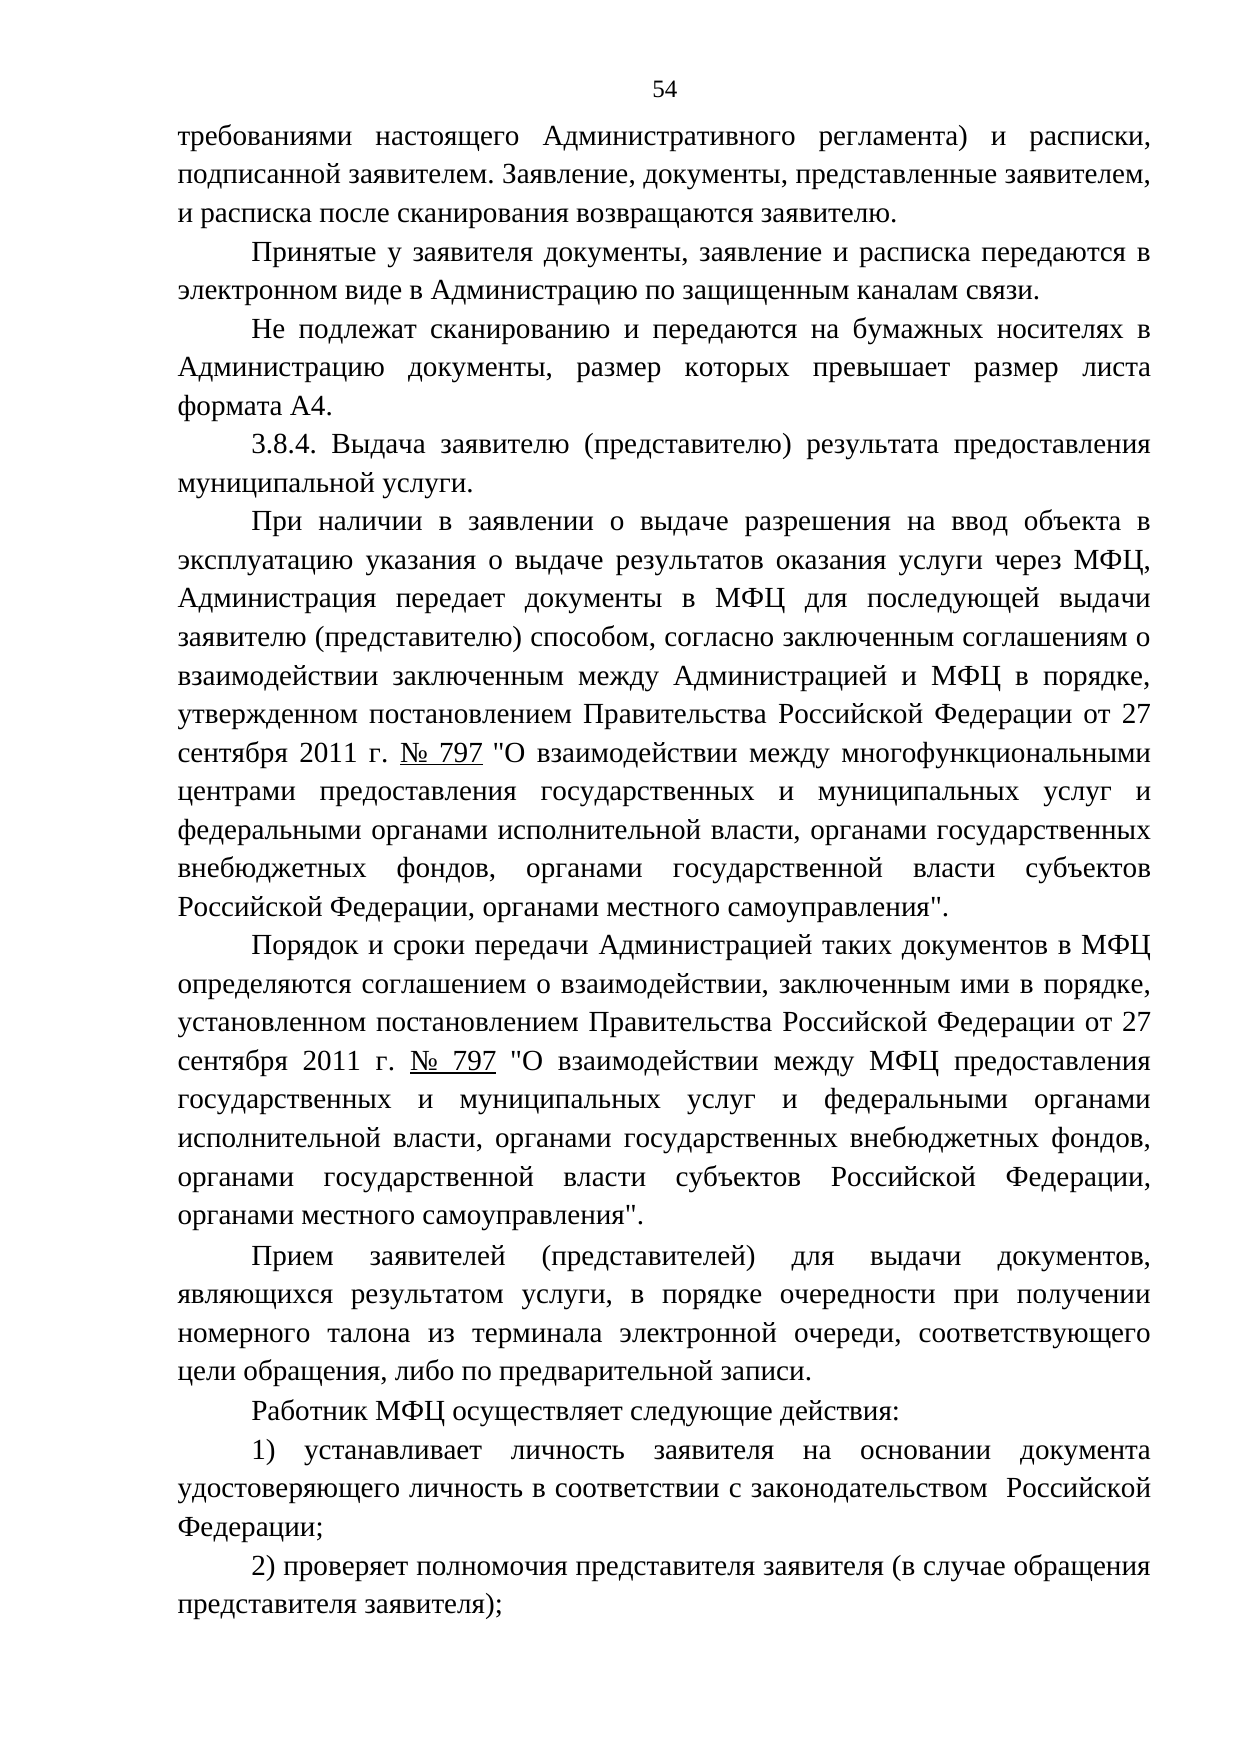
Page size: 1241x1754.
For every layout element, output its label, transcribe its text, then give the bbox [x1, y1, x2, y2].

text Работник МФЦ осуществляет следующие действия: [177, 1393, 1152, 1426]
text 3.8.4. Выдача заявителю (представителю) результата предоставления муниципальной услуги. [177, 426, 1152, 498]
text Не подлежат сканированию и передаются на бумажных носителях в Администрацию документы, размер которых превышает размер листа формата A4. [177, 311, 1152, 421]
text Порядок и сроки передачи Администрацией таких документов в МФЦ определяются соглашением о взаимодействии, заключенным ими в порядке, установленном постановлением Правительства Российской Федерации от 27 сентября 2011 г. № 797 "О взаимодействии между МФЦ предоставления государственных и муниципальных услуг и федеральными органами исполнительной власти, органами государственных внебюджетных фондов, органами государственной власти субъектов Российской Федерации, органами местного самоуправления". [177, 927, 1152, 1231]
text 2) проверяет полномочия представителя заявителя (в случае обращения представителя заявителя); [177, 1548, 1152, 1620]
text 1) устанавливает личность заявителя на основании документа удостоверяющего личность в соответствии с законодательством Российской Федерации; [177, 1432, 1152, 1542]
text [177, 118, 1152, 229]
text Принятые у заявителя документы, заявление и расписка передаются в электронном виде в Администрацию по защищенным каналам связи. [177, 234, 1152, 306]
list При наличии в заявлении о выдаче разрешения на ввод объекта в эксплуатацию указания о выдаче результатов оказания услуги через МФЦ, Администрация передает документы в МФЦ для последующей выдачи заявителю (представителю) способом, согласно заключенным соглашениям о взаимодействии заключенным между Администрацией и МФЦ в порядке, утвержденном постановлением Правительства Российской Федерации от 27 сентября 2011 г. № 797 "О взаимодействии между многофункциональными центрами предоставления государственных и муниципальных услуг и федеральными органами исполнительной власти, органами государственных внебюджетных фондов, органами государственной власти субъектов Российской Федерации, органами местного самоуправления". [177, 503, 1152, 922]
list Прием заявителей (представителей) для выдачи документов, являющихся результатом услуги, в порядке очередности при получении номерного талона из терминала электронной очереди, соответствующего цели обращения, либо по предварительной записи. [177, 1238, 1152, 1387]
